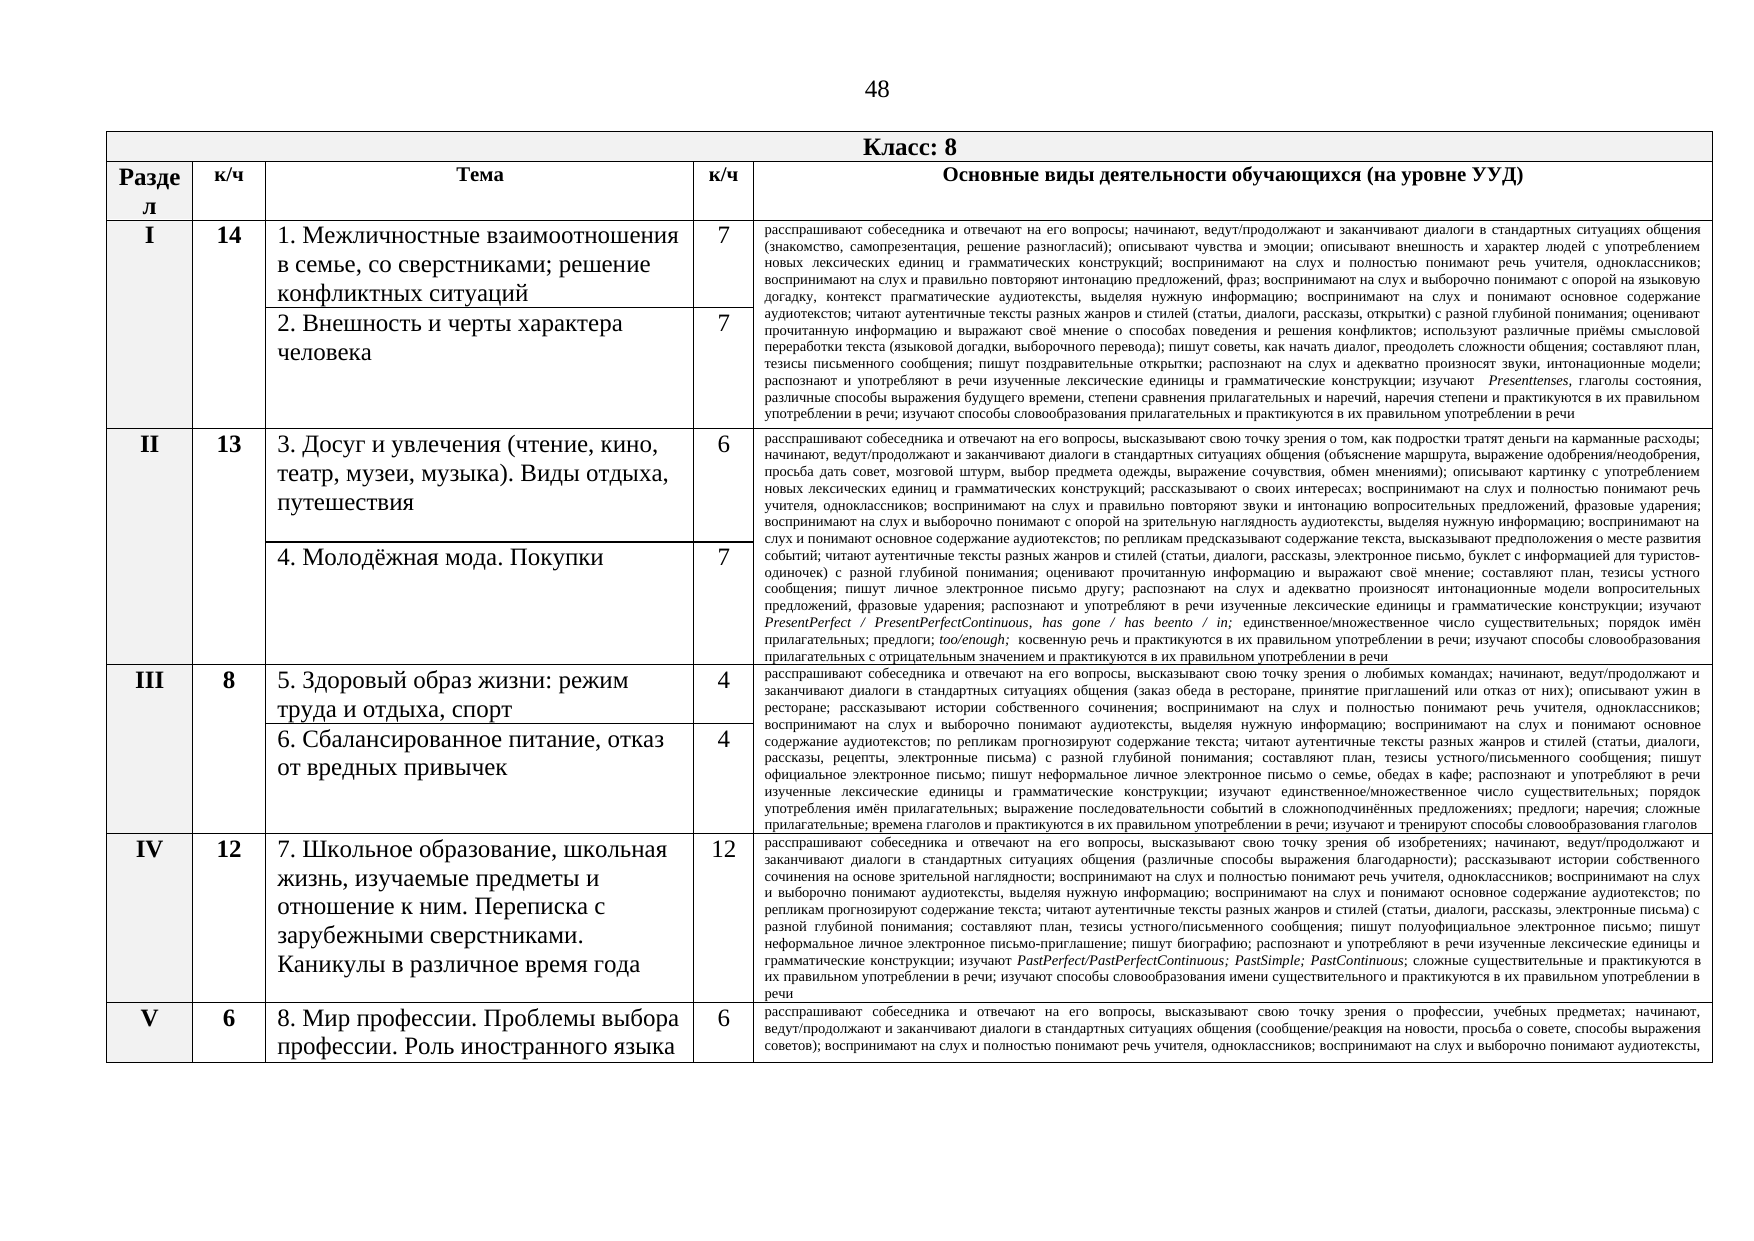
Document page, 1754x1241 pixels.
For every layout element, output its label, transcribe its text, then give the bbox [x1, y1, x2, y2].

table_cell III [107, 665, 192, 833]
table_cell V [107, 1003, 192, 1062]
table_cell 1. Межличностные взаимоотношения в семье, со сверстниками; решение конфликтных ситуаций [266, 221, 693, 307]
table_cell 14 [193, 221, 265, 428]
table_cell расспрашивают собеседника и отвечают на его вопросы, высказывают свою точку зрения о любимых командах; начинают, ведут/продолжают и заканчивают диалоги в стандартных ситуациях общения (заказ обеда в ресторане, принятие приглашений или отказ от них); описывают ужин в ресторане; рассказывают истории собственного сочинения; воспринимают на слух и полностью понимают речь учителя, одноклассников; воспринимают на слух и выборочно понимают аудиотексты, выделяя нужную информацию; воспринимают на слух и понимают основное содержание аудиотекстов; по репликам прогнозируют содержание текста; читают аутентичные тексты разных жанров и стилей (статьи, диалоги, рассказы, рецепты, электронные письма) с разной глубиной понимания; составляют план, тезисы устного/письменного сообщения; пишут официальное электронное письмо; пишут неформальное личное электронное письмо о семье, обедах в кафе; распознают и употребляют в речи изученные лексические единицы и грамматические конструкции; изучают единственное/множественное число существительных; порядок употребления имён прилагательных; выражение последовательности событий в сложноподчинённых предложениях; предлоги; наречия; сложные прилагательные; времена глаголов и практикуются в их правильном употреблении в речи; изучают и тренируют способы словообразования глаголов [754, 665, 1712, 833]
table_cell 12 [193, 834, 265, 1002]
table_cell к/ч [694, 162, 753, 219]
table_cell 4 [694, 665, 753, 723]
table_cell 6 [193, 1003, 265, 1062]
table_cell 7 [694, 221, 753, 307]
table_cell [266, 1003, 693, 1062]
table_cell 7 [694, 543, 753, 664]
table_cell 8 [193, 665, 265, 833]
table_cell II [107, 429, 192, 664]
table_cell 7. Школьное образование, школьная жизнь, изучаемые предметы и отношение к ним. Переписка с зарубежными сверстниками. Каникулы в различное время года [266, 834, 693, 1002]
table_cell 4 [694, 724, 753, 833]
table_cell 2. Внешность и черты характера человека [266, 308, 693, 428]
table_cell 13 [193, 429, 265, 664]
table_cell расспрашивают собеседника и отвечают на его вопросы, высказывают свою точку зрения об изобретениях; начинают, ведут/продолжают и заканчивают диалоги в стандартных ситуациях общения (различные способы выражения благодарности); рассказывают истории собственного сочинения на основе зрительной наглядности; воспринимают на слух и полностью понимают речь учителя, одноклассников; воспринимают на слух и выборочно понимают аудиотексты, выделяя нужную информацию; воспринимают на слух и понимают основное содержание аудиотекстов; по репликам прогнозируют содержание текста; читают аутентичные тексты разных жанров и стилей (статьи, диалоги, рассказы, электронные письма) с разной глубиной понимания; составляют план, тезисы устного/письменного сообщения; пишут полуофициальное электронное письмо; пишут неформальное личное электронное письмо-приглашение; пишут биографию; распознают и употребляют в речи изученные лексические единицы и грамматические конструкции; изучают PastPerfect/PastPerfectContinuous; PastSimple; PastContinuous; сложные существительные и практикуются в их правильном употреблении в речи; изучают способы словообразования имени существительного и практикуются в их правильном употреблении в речи [754, 834, 1712, 1002]
table_cell 6 [694, 429, 753, 541]
table_cell 5. Здоровый образ жизни: режим труда и отдыха, спорт [266, 665, 693, 723]
table_cell IV [107, 834, 192, 1002]
table_cell 3. Досуг и увлечения (чтение, кино, театр, музеи, музыка). Виды отдыха, путешествия [266, 429, 693, 541]
table_cell к/ч [193, 162, 265, 219]
table_cell 6 [694, 1003, 753, 1062]
table_header Класс: 8 [107, 132, 1712, 161]
table_cell 4. Молодёжная мода. Покупки [266, 543, 693, 664]
table_cell 7 [694, 308, 753, 428]
table_cell Тема [266, 162, 693, 219]
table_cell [754, 1003, 1712, 1062]
table_cell Основные виды деятельности обучающихся (на уровне УУД) [754, 162, 1712, 219]
table_cell I [107, 221, 192, 428]
table_cell расспрашивают собеседника и отвечают на его вопросы; начинают, ведут/продолжают и заканчивают диалоги в стандартных ситуациях общения (знакомство, самопрезентация, решение разногласий); описывают чувства и эмоции; описывают внешность и характер людей с употреблением новых лексических единиц и грамматических конструкций; воспринимают на слух и полностью понимают речь учителя, одноклассников; воспринимают на слух и правильно повторяют интонацию предложений, фраз; воспринимают на слух и выборочно понимают с опорой на языковую догадку, контекст прагматические аудиотексты, выделяя нужную информацию; воспринимают на слух и понимают основное содержание аудиотекстов; читают аутентичные тексты разных жанров и стилей (статьи, диалоги, рассказы, открытки) с разной глубиной понимания; оценивают прочитанную информацию и выражают своё мнение о способах поведения и решения конфликтов; используют различные приёмы смысловой переработки текста (языковой догадки, выборочного перевода); пишут советы, как начать диалог, преодолеть сложности общения; составляют план, тезисы письменного сообщения; пишут поздравительные открытки; распознают на слух и адекватно произносят звуки, интонационные модели; распознают и употребляют в речи изученные лексические единицы и грамматические конструкции; изучают Presenttenses, глаголы состояния, различные способы выражения будущего времени, степени сравнения прилагательных и наречий, наречия степени и практикуются в их правильном употреблении в речи; изучают способы словообразования прилагательных и практикуются в их правильном употреблении в речи [754, 221, 1712, 428]
table_cell Раздел [107, 162, 192, 219]
table_cell расспрашивают собеседника и отвечают на его вопросы, высказывают свою точку зрения о том, как подростки тратят деньги на карманные расходы; начинают, ведут/продолжают и заканчивают диалоги в стандартных ситуациях общения (объяснение маршрута, выражение одобрения/неодобрения, просьба дать совет, мозговой штурм, выбор предмета одежды, выражение сочувствия, обмен мнениями); описывают картинку с употреблением новых лексических единиц и грамматических конструкций; рассказывают о своих интересах; воспринимают на слух и полностью понимают речь учителя, одноклассников; воспринимают на слух и правильно повторяют звуки и интонацию вопросительных предложений, фразовые ударения; воспринимают на слух и выборочно понимают с опорой на зрительную наглядность аудиотексты, выделяя нужную информацию; воспринимают на слух и понимают основное содержание аудиотекстов; по репликам предсказывают содержание текста, высказывают предположения о месте развития событий; читают аутентичные тексты разных жанров и стилей (статьи, диалоги, рассказы, электронное письмо, буклет с информацией для туристов-одиночек) с разной глубиной понимания; оценивают прочитанную информацию и выражают своё мнение; составляют план, тезисы устного сообщения; пишут личное электронное письмо другу; распознают на слух и адекватно произносят интонационные модели вопросительных предложений, фразовые ударения; распознают и употребляют в речи изученные лексические единицы и грамматические конструкции; изучают PresentPerfect / PresentPerfectContinuous, has gone / has beento / in; единственное/множественное число существительных; порядок имён прилагательных; предлоги; too/enough; косвенную речь и практикуются в их правильном употреблении в речи; изучают способы словообразования прилагательных с отрицательным значением и практикуются в их правильном употреблении в речи [754, 429, 1712, 664]
table_cell 6. Сбалансированное питание, отказ от вредных привычек [266, 724, 693, 833]
table_cell 12 [694, 834, 753, 1002]
